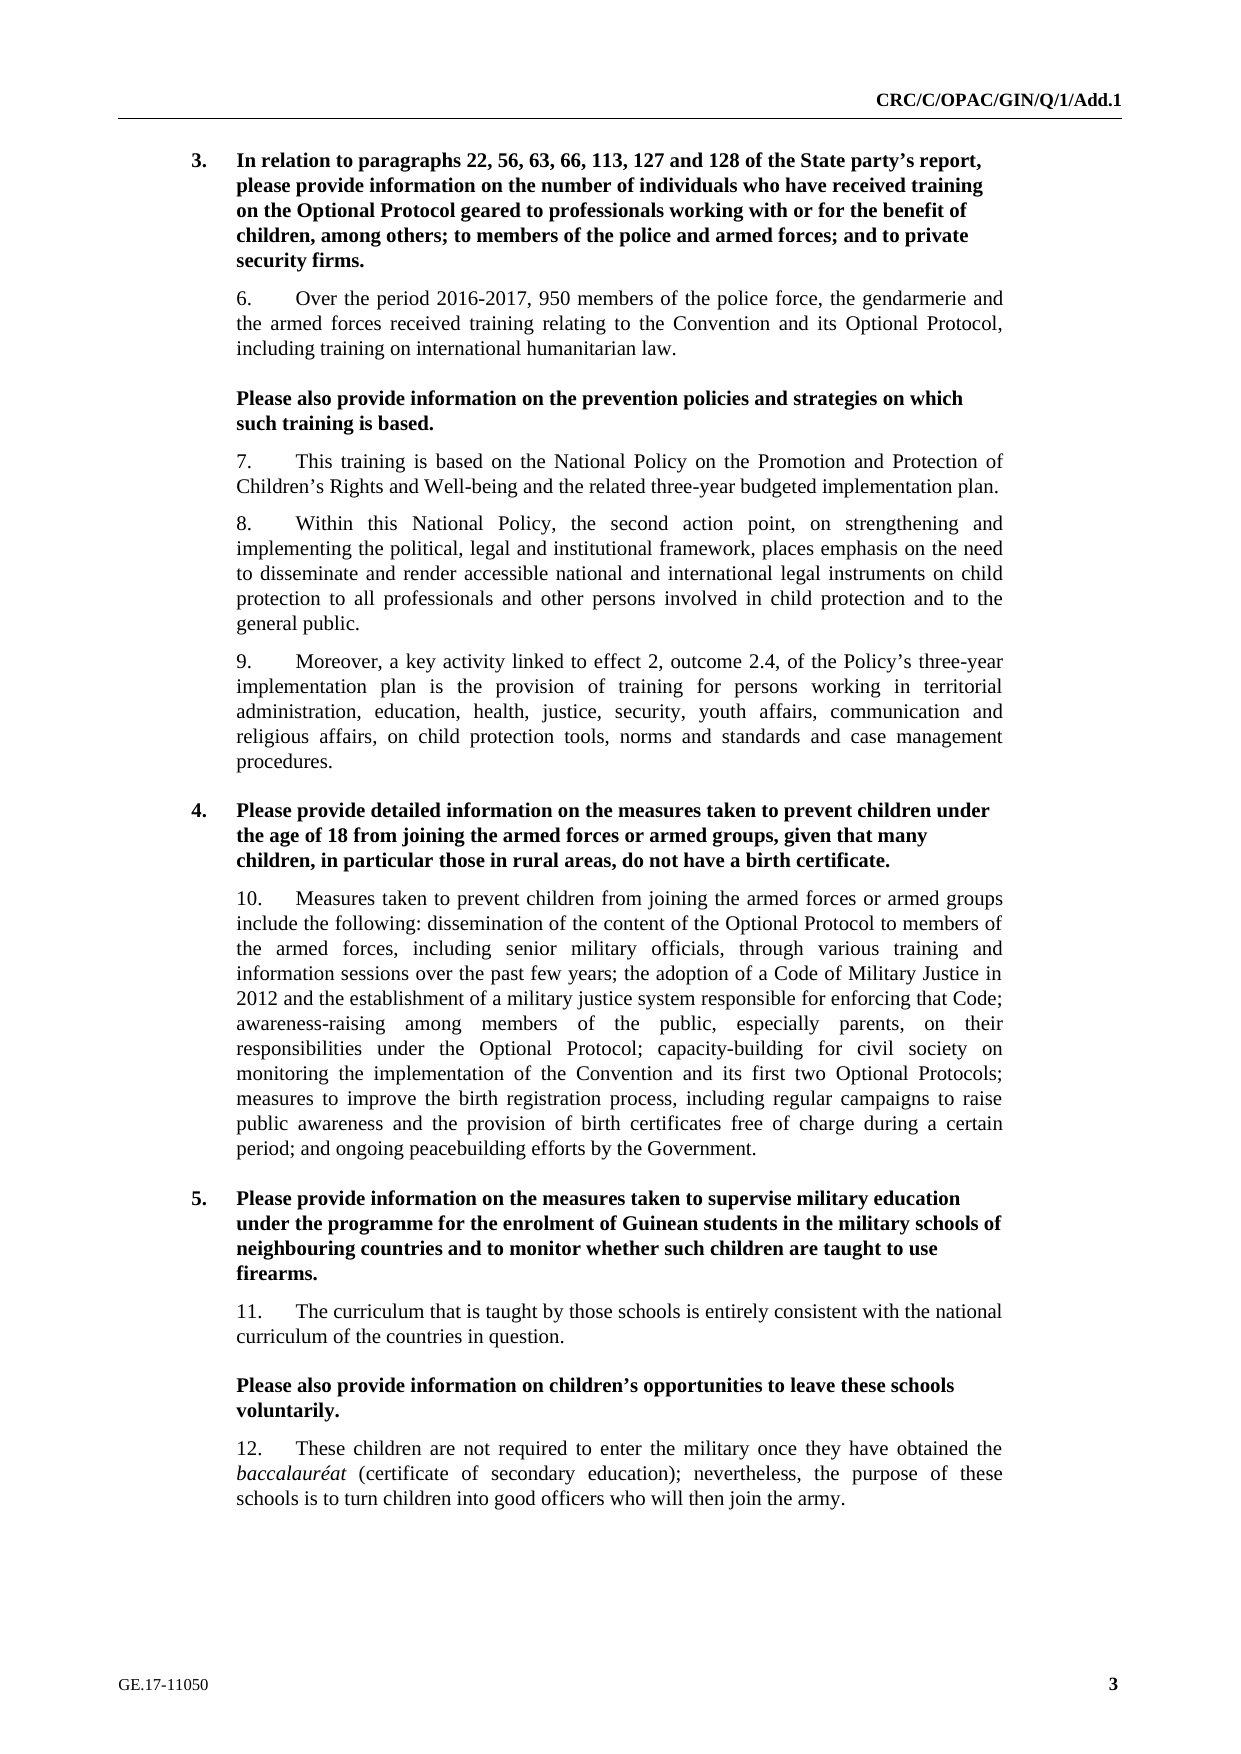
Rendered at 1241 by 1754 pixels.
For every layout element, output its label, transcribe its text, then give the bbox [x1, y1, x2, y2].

text 7. This training is based on the National Policy on the Promotion and Protection of Children’s Rights and Well-being and the related three-year budgeted implementation plan. [236, 448, 1004, 498]
text 3. In relation to paragraphs 22, 56, 63, 66, 113, 127 and 128 of the State party’s report, please provide information on the number of individuals who have received training on the Optional Protocol geared to professionals working with or for the benefit of children, among others; to members of the police and armed forces; and to private security firms. [118, 148, 1004, 273]
text 4. Please provide detailed information on the measures taken to prevent children under the age of 18 from joining the armed forces or armed groups, given that many children, in particular those in rural areas, do not have a birth certificate. [118, 798, 1004, 873]
text 5. Please provide information on the measures taken to supervise military education under the programme for the enrolment of Guinean students in the military schools of neighbouring countries and to monitor whether such children are taught to use firearms. [118, 1185, 1004, 1285]
text Please also provide information on children’s opportunities to leave these schools voluntarily. [118, 1373, 1004, 1423]
text 6. Over the period 2016-2017, 950 members of the police force, the gendarmerie and the armed forces received training relating to the Convention and its Optional Protocol, including training on international humanitarian law. [236, 285, 1004, 360]
text 10. Measures taken to prevent children from joining the armed forces or armed groups include the following: dissemination of the content of the Optional Protocol to members of the armed forces, including senior military officials, through various training and information sessions over the past few years; the adoption of a Code of Military Justice in 2012 and the establishment of a military justice system responsible for enforcing that Code; awareness-raising among members of the public, especially parents, on their responsibilities under the Optional Protocol; capacity-building for civil society on monitoring the implementation of the Convention and its first two Optional Protocols; measures to improve the birth registration process, including regular campaigns to raise public awareness and the provision of birth certificates free of charge during a certain period; and ongoing peacebuilding efforts by the Government. [236, 885, 1004, 1160]
text Please also provide information on the prevention policies and strategies on which such training is based. [118, 385, 1004, 435]
text 11. The curriculum that is taught by those schools is entirely consistent with the national curriculum of the countries in question. [236, 1298, 1004, 1348]
text 12. These children are not required to enter the military once they have obtained the baccalauréat (certificate of secondary education); nevertheless, the purpose of these schools is to turn children into good officers who will then join the army. [236, 1435, 1004, 1510]
text 9. Moreover, a key activity linked to effect 2, outcome 2.4, of the Policy’s three-year implementation plan is the provision of training for persons working in territorial administration, education, health, justice, security, youth affairs, communication and religious affairs, on child protection tools, norms and standards and case management procedures. [236, 648, 1004, 773]
text 8. Within this National Policy, the second action point, on strengthening and implementing the political, legal and institutional framework, places emphasis on the need to disseminate and render accessible national and international legal instruments on child protection to all professionals and other persons involved in child protection and to the general public. [236, 510, 1004, 635]
